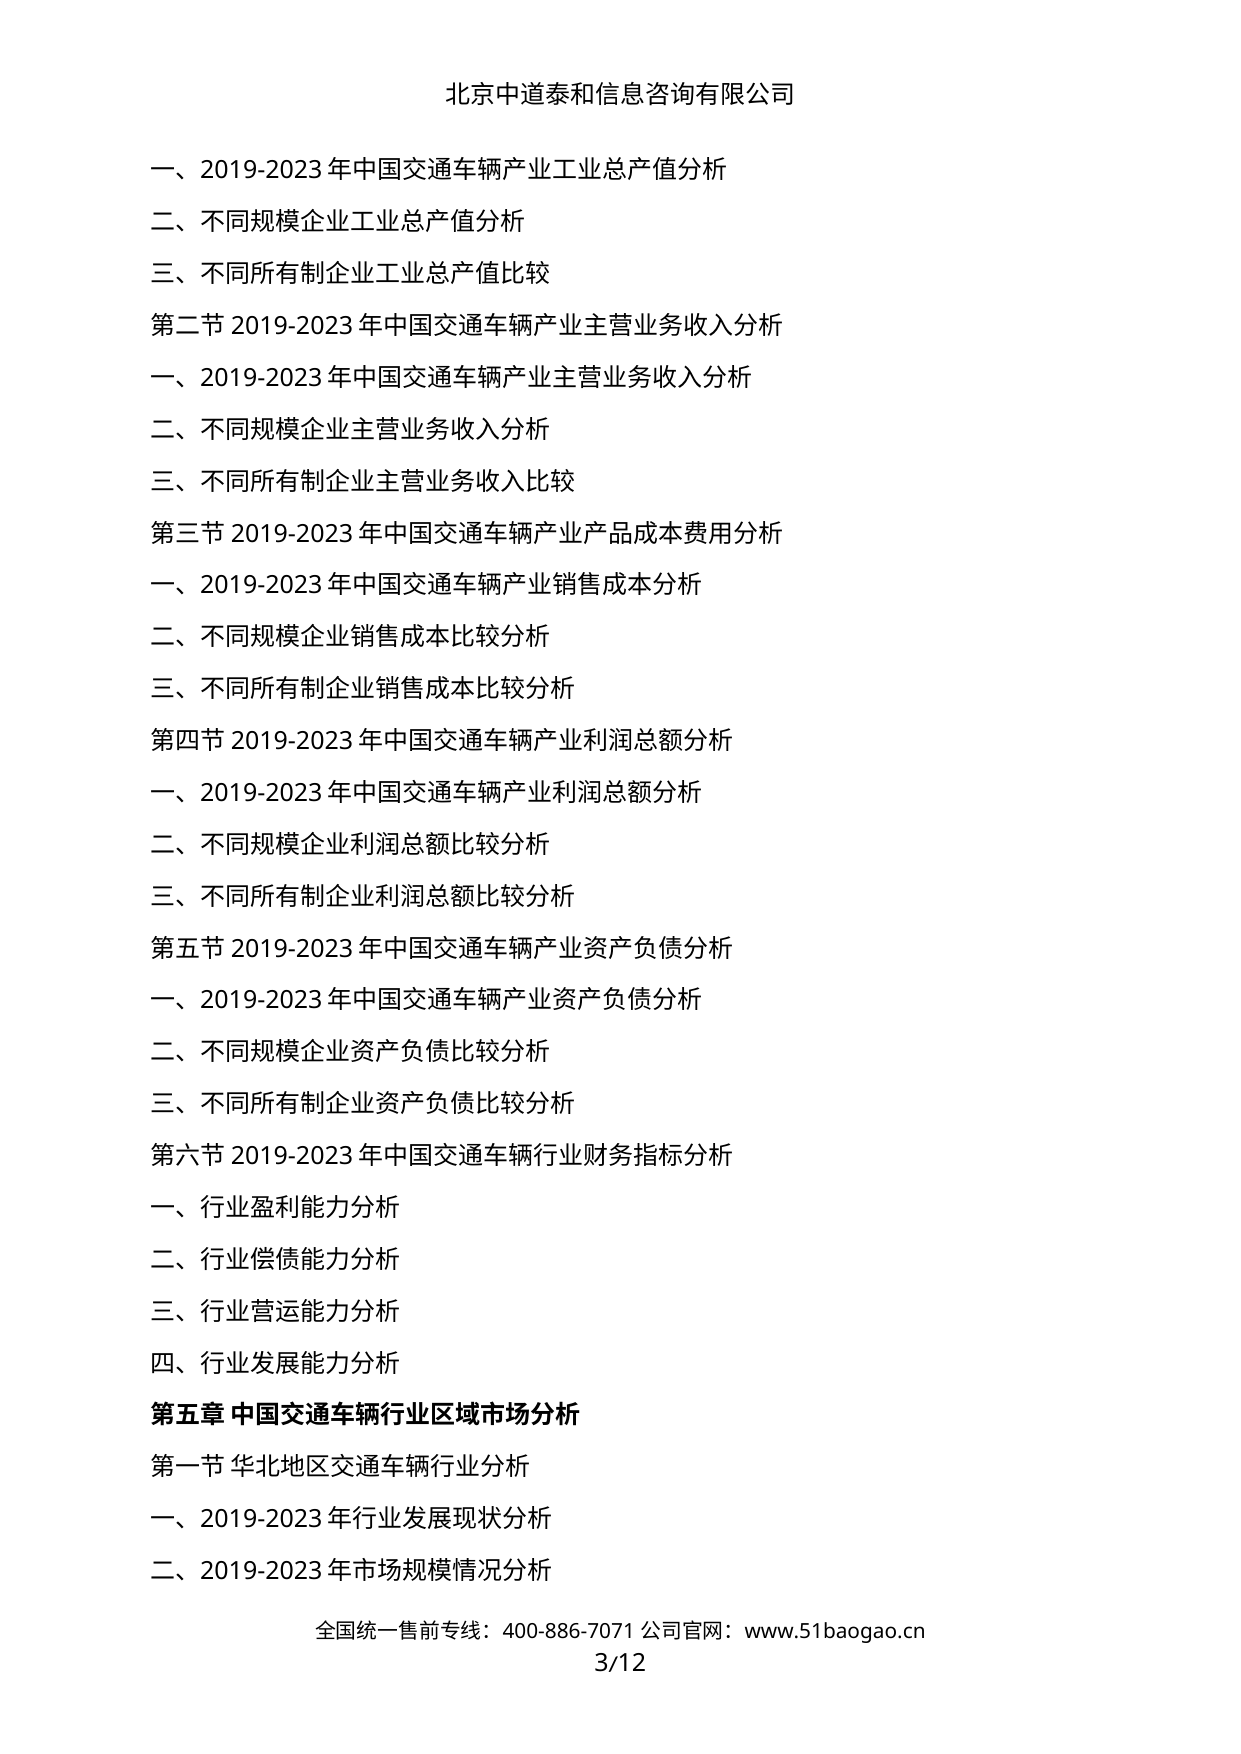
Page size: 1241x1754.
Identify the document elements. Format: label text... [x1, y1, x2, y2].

text 三、不同所有制企业销售成本比较分析 [150, 669, 1090, 705]
text 三、不同所有制企业利润总额比较分析 [150, 876, 1090, 912]
text 三、不同所有制企业工业总产值比较 [150, 254, 1090, 290]
text 三、行业营运能力分析 [150, 1291, 1090, 1327]
text 第五章 中国交通车辆行业区域市场分析 [150, 1395, 1090, 1431]
text 二、不同规模企业销售成本比较分析 [150, 617, 1090, 653]
text 第五节 2019-2023年中国交通车辆产业资产负债分析 [150, 928, 1090, 964]
text 一、2019-2023年中国交通车辆产业主营业务收入分析 [150, 357, 1090, 394]
text 第三节 2019-2023年中国交通车辆产业产品成本费用分析 [150, 513, 1090, 549]
text 第四节 2019-2023年中国交通车辆产业利润总额分析 [150, 721, 1090, 757]
text 二、行业偿债能力分析 [150, 1239, 1090, 1276]
text 三、不同所有制企业资产负债比较分析 [150, 1084, 1090, 1120]
text 一、2019-2023年中国交通车辆产业销售成本分析 [150, 565, 1090, 601]
text 第六节 2019-2023年中国交通车辆行业财务指标分析 [150, 1136, 1090, 1172]
text 二、2019-2023年市场规模情况分析 [150, 1551, 1090, 1587]
text 二、不同规模企业资产负债比较分析 [150, 1032, 1090, 1068]
text 二、不同规模企业工业总产值分析 [150, 202, 1090, 238]
text 二、不同规模企业利润总额比较分析 [150, 824, 1090, 861]
text 一、2019-2023年中国交通车辆产业资产负债分析 [150, 980, 1090, 1016]
text 一、2019-2023年中国交通车辆产业利润总额分析 [150, 772, 1090, 809]
text 四、行业发展能力分析 [150, 1343, 1090, 1379]
text 一、2019-2023年行业发展现状分析 [150, 1499, 1090, 1535]
text 二、不同规模企业主营业务收入分析 [150, 409, 1090, 446]
text 三、不同所有制企业主营业务收入比较 [150, 461, 1090, 497]
text 第二节 2019-2023年中国交通车辆产业主营业务收入分析 [150, 306, 1090, 342]
text 一、2019-2023年中国交通车辆产业工业总产值分析 [150, 150, 1090, 186]
text 一、行业盈利能力分析 [150, 1187, 1090, 1224]
text 第一节 华北地区交通车辆行业分析 [150, 1447, 1090, 1483]
